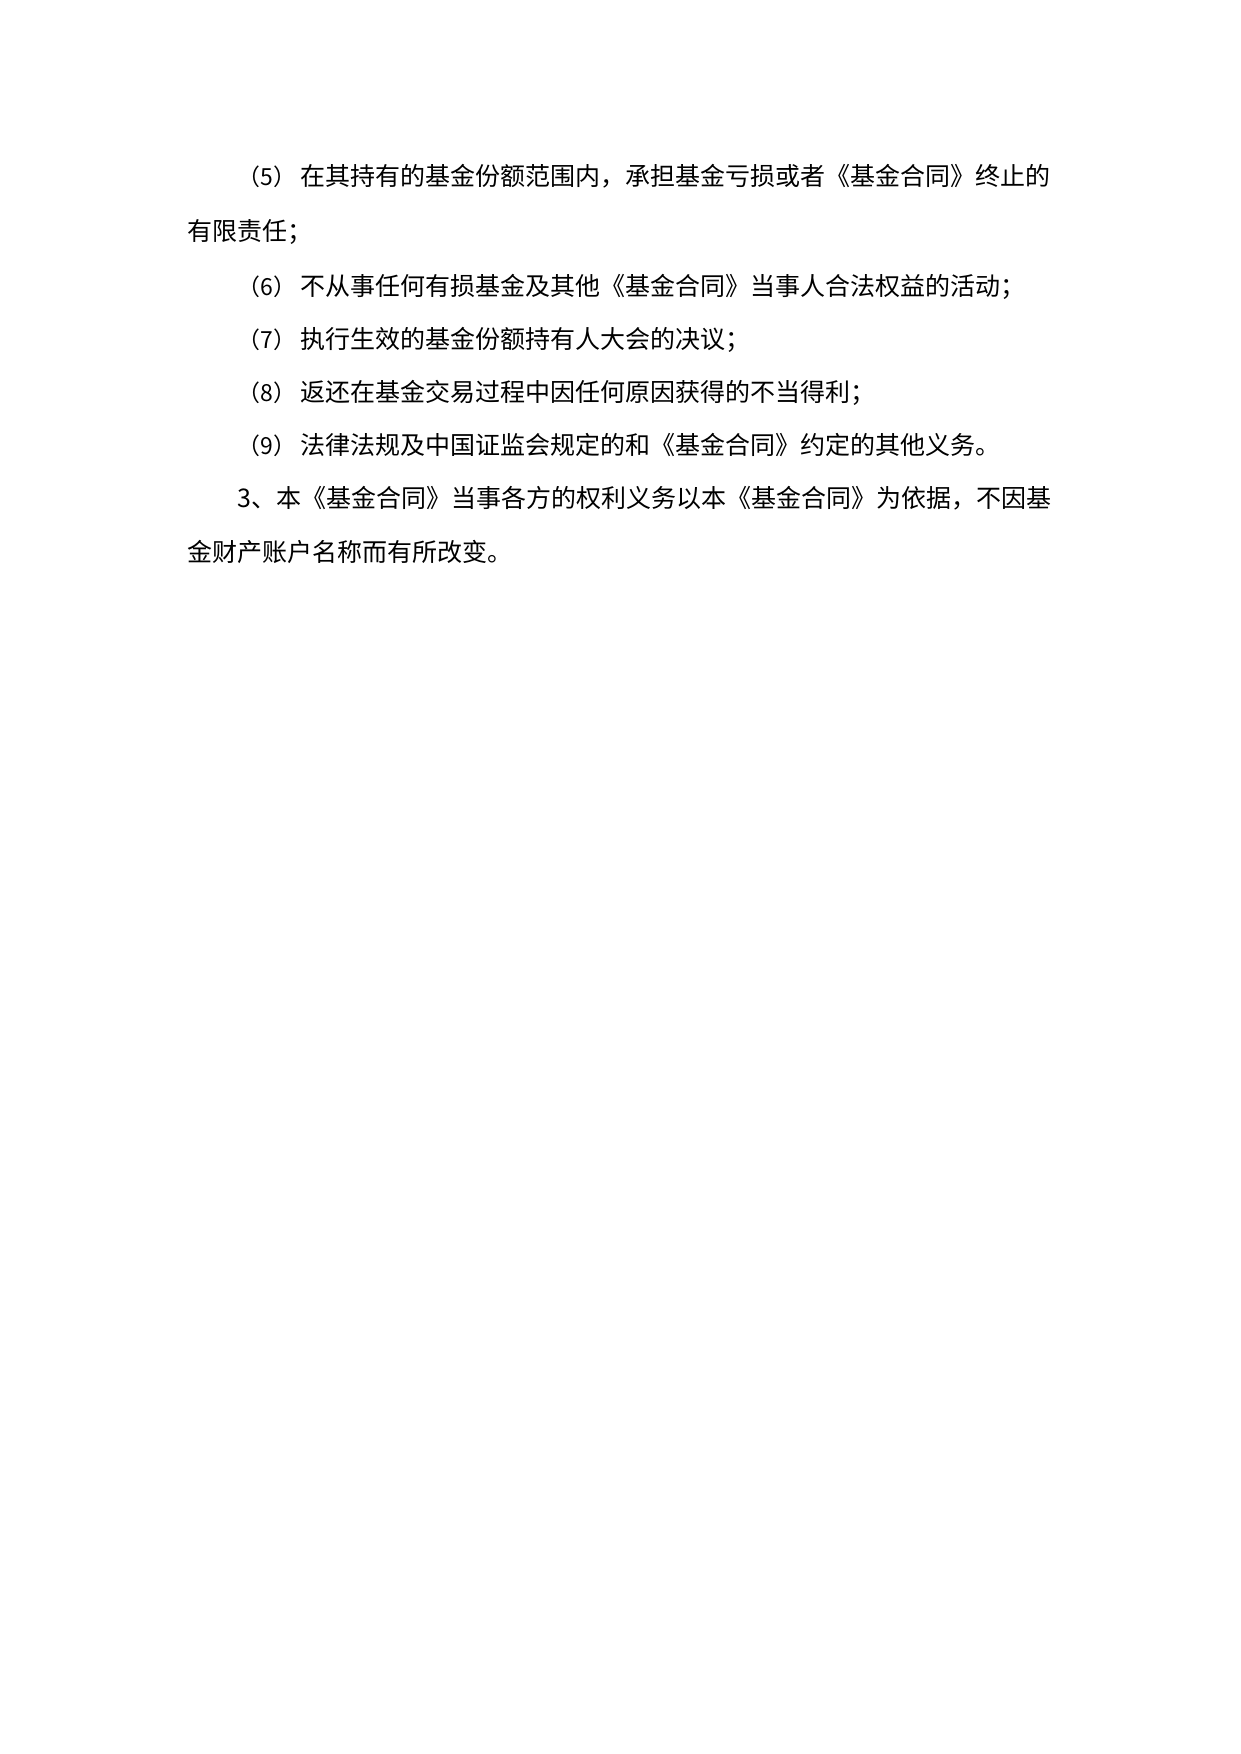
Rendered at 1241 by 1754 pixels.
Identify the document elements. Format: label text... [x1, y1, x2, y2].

text 3、本《基金合同》当事各方的权利义务以本《基金合同》为依据，不因基金财产账户名称而有所改变。 [187, 478, 1053, 569]
list 法律法规及中国证监会规定的和《基金合同》约定的其他义务。 [237, 425, 1103, 461]
list 在其持有的基金份额范围内，承担基金亏损或者《基金合同》终止的有限责任； [187, 157, 1053, 248]
list 不从事任何有损基金及其他《基金合同》当事人合法权益的活动； [237, 266, 1103, 302]
list 返还在基金交易过程中因任何原因获得的不当得利； [237, 372, 1103, 408]
list 执行生效的基金份额持有人大会的决议； [237, 319, 1103, 355]
